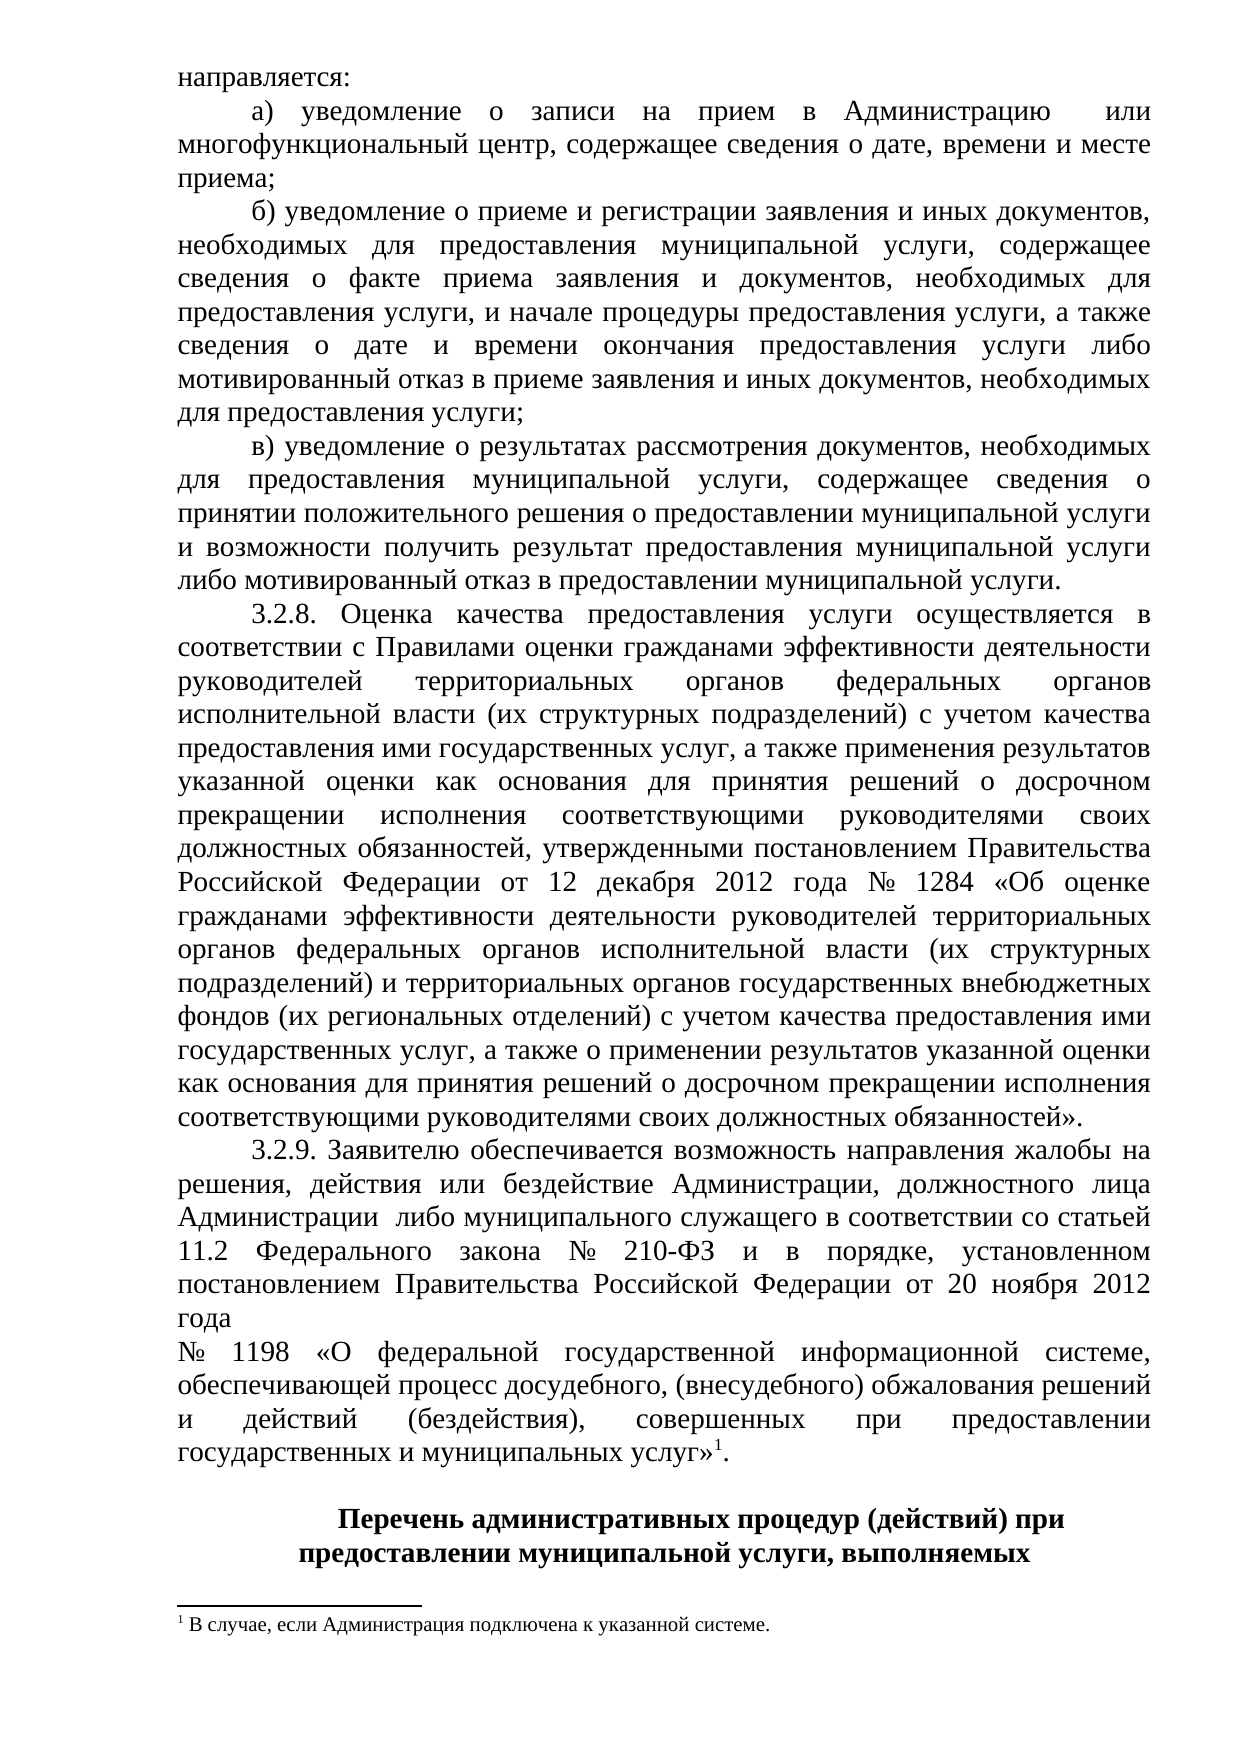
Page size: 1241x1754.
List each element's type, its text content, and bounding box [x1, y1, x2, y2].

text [177, 59, 1152, 93]
text а) уведомление о записи на прием в Администрацию или многофункциональный центр, содержащее сведения о дате, времени и месте приема; [177, 93, 1152, 193]
text 3.2.9. Заявителю обеспечивается возможность направления жалобы на решения, действия или бездействие Администрации, должностного лица Администрации либо муниципального служащего в соответствии со статьей 11.2 Федерального закона № 210-ФЗ и в порядке, установленном постановлением Правительства Российской Федерации от 20 ноября 2012 года № 1198 «О федеральной государственной информационной системе, обеспечивающей процесс досудебного, (внесудебного) обжалования решений и действий (бездействия), совершенных при предоставлении государственных и муниципальных услуг». [177, 1132, 1152, 1468]
text 3.2.8. Оценка качества предоставления услуги осуществляется в соответствии с Правилами оценки гражданами эффективности деятельности руководителей территориальных органов федеральных органов исполнительной власти (их структурных подразделений) с учетом качества предоставления ими государственных услуг, а также применения результатов указанной оценки как основания для принятия решений о досрочном прекращении исполнения соответствующими руководителями своих должностных обязанностей, утвержденными постановлением Правительства Российской Федерации от 12 декабря 2012 года № 1284 «Об оценке гражданами эффективности деятельности руководителей территориальных органов федеральных органов исполнительной власти (их структурных подразделений) и территориальных органов государственных внебюджетных фондов (их региональных отделений) с учетом качества предоставления ими государственных услуг, а также о применении результатов указанной оценки как основания для принятия решений о досрочном прекращении исполнения соответствующими руководителями своих должностных обязанностей». [177, 596, 1152, 1132]
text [177, 1501, 1152, 1568]
text б) уведомление о приеме и регистрации заявления и иных документов, необходимых для предоставления муниципальной услуги, содержащее сведения о факте приема заявления и документов, необходимых для предоставления услуги, и начале процедуры предоставления услуги, а также сведения о дате и времени окончания предоставления услуги либо мотивированный отказ в приеме заявления и иных документов, необходимых для предоставления услуги; [177, 193, 1152, 428]
text в) уведомление о результатах рассмотрения документов, необходимых для предоставления муниципальной услуги, содержащее сведения о принятии положительного решения о предоставлении муниципальной услуги и возможности получить результат предоставления муниципальной услуги либо мотивированный отказ в предоставлении муниципальной услуги. [177, 428, 1152, 596]
